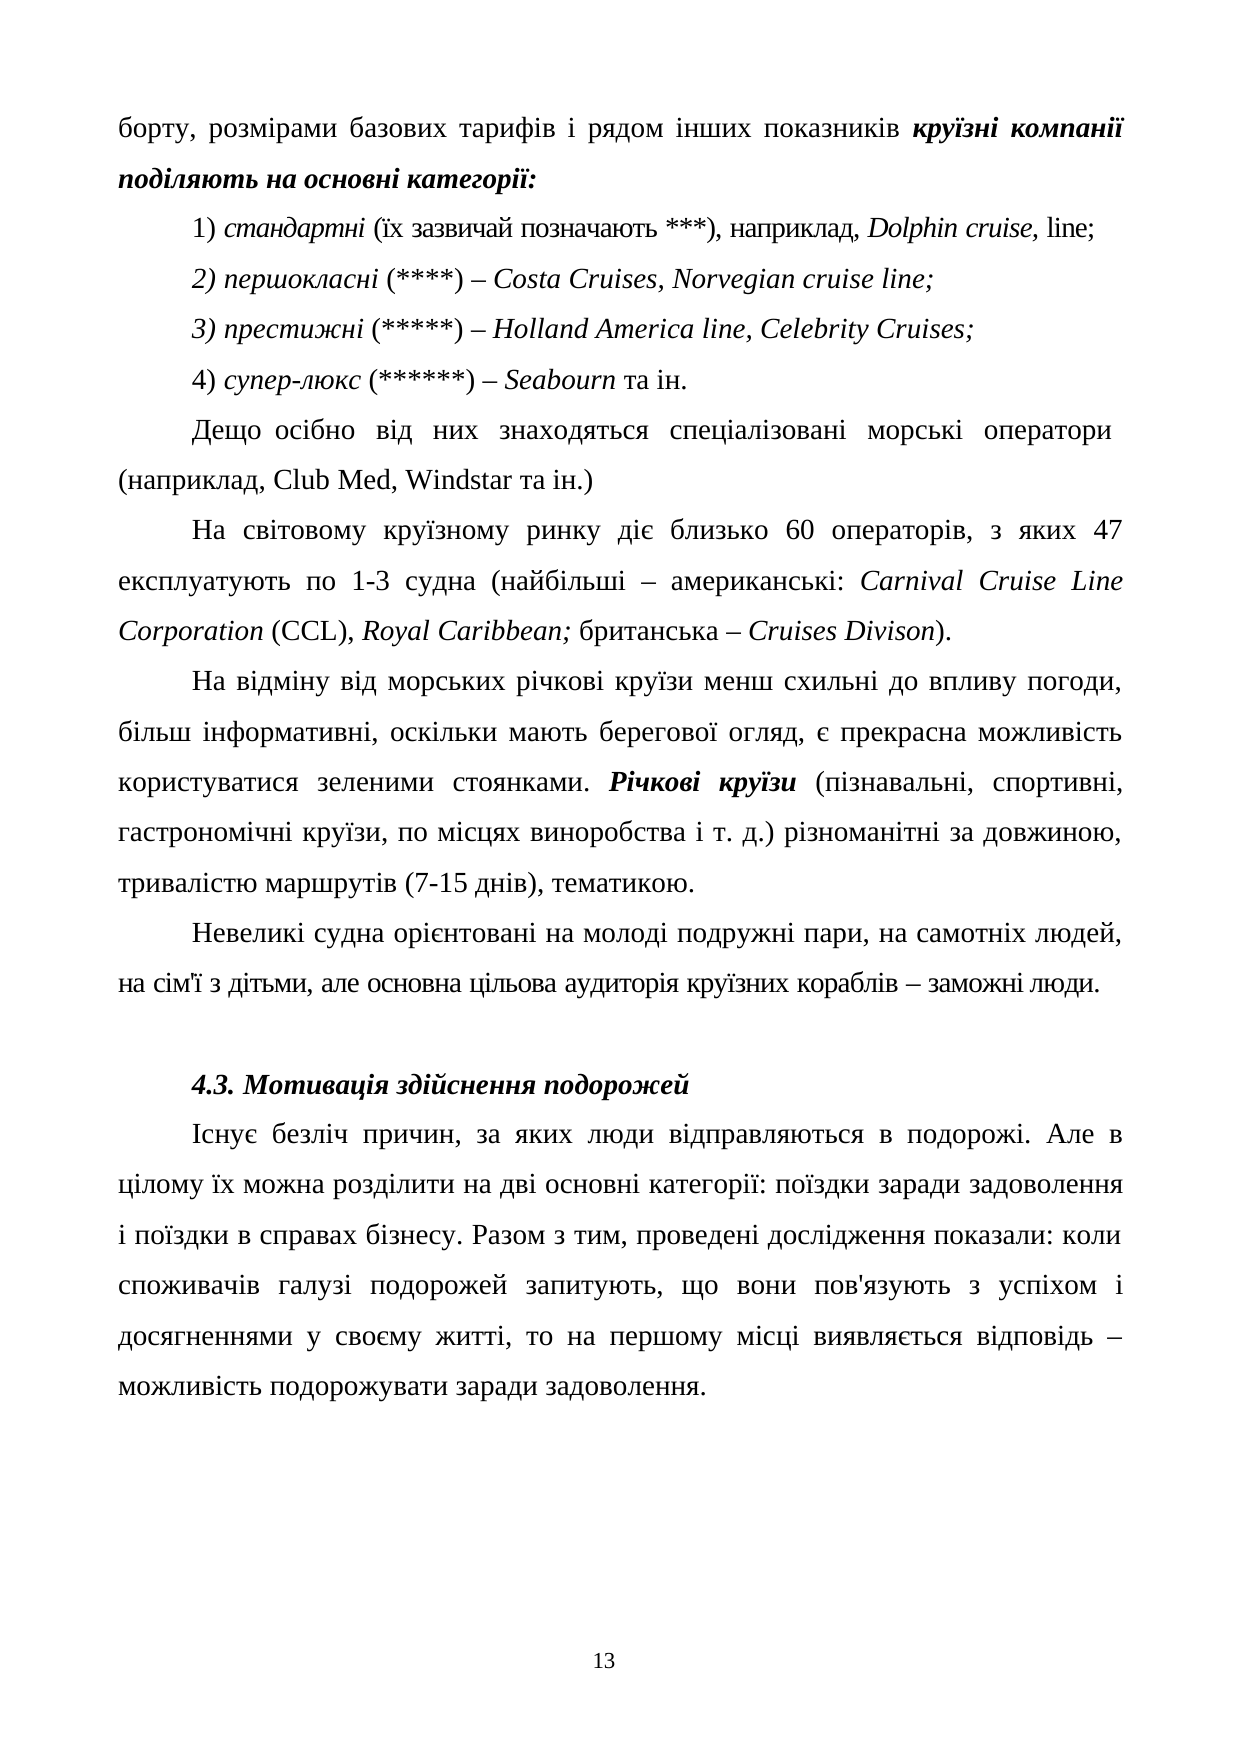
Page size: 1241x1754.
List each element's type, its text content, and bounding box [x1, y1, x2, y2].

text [118, 110, 1123, 194]
text На відміну від морських річкові круїзи менш схильні до впливу погоди, більш інформативні, оскільки мають берегової огляд, є прекрасна можливість користуватися зеленими стоянками. Річкові круїзи (пізнавальні, спортивні, гастрономічні круїзи, по місцях виноробства і т. д.) різноманітні за довжиною, тривалістю маршрутів (7-15 днів), тематикою. [118, 663, 1123, 898]
text Існує безліч причин, за яких люди відправляються в подорожі. Але в цілому їх можна розділити на дві основні категорії: поїздки заради задоволення і поїздки в справах бізнесу. Разом з тим, проведені дослідження показали: коли споживачів галузі подорожей запитують, що вони пов'язують з успіхом і досягненнями у своєму житті, то на першому місці виявляється відповідь – можливість подорожувати заради задоволення. [118, 1116, 1123, 1401]
list першокласні (****) – Costa Cruises, Norvegian cruise line; [192, 261, 1136, 294]
list стандартні (їх зазвичай позначають ***), наприклад, Dolphin cruise, line; [192, 212, 1136, 244]
text (наприклад, Club Med, Windstar та ін.) [118, 462, 1136, 496]
text На світовому круїзному ринку діє близько 60 операторів, з яких 47 експлуатують по 1-3 судна (найбільші – американські: Carnival Cruise Line Corporation (CCL), Royal Caribbean; британська – Cruises Divison). [118, 512, 1123, 647]
list супер-люкс (******) – Seabourn та ін. [192, 362, 1136, 395]
text Невеликі судна орієнтовані на молоді подружні пари, на самотніх людей, на сім'ї з дітьми, але основна цільова аудиторія круїзних кораблів – заможні люди. [118, 915, 1123, 999]
text Дещо осібно від них знаходяться спеціалізовані морські оператори [192, 412, 1136, 446]
subtitle Мотивація здійснення подорожей [192, 1067, 1136, 1100]
list престижні (*****) – Holland America line, Celebrity Cruises; [192, 311, 1136, 345]
